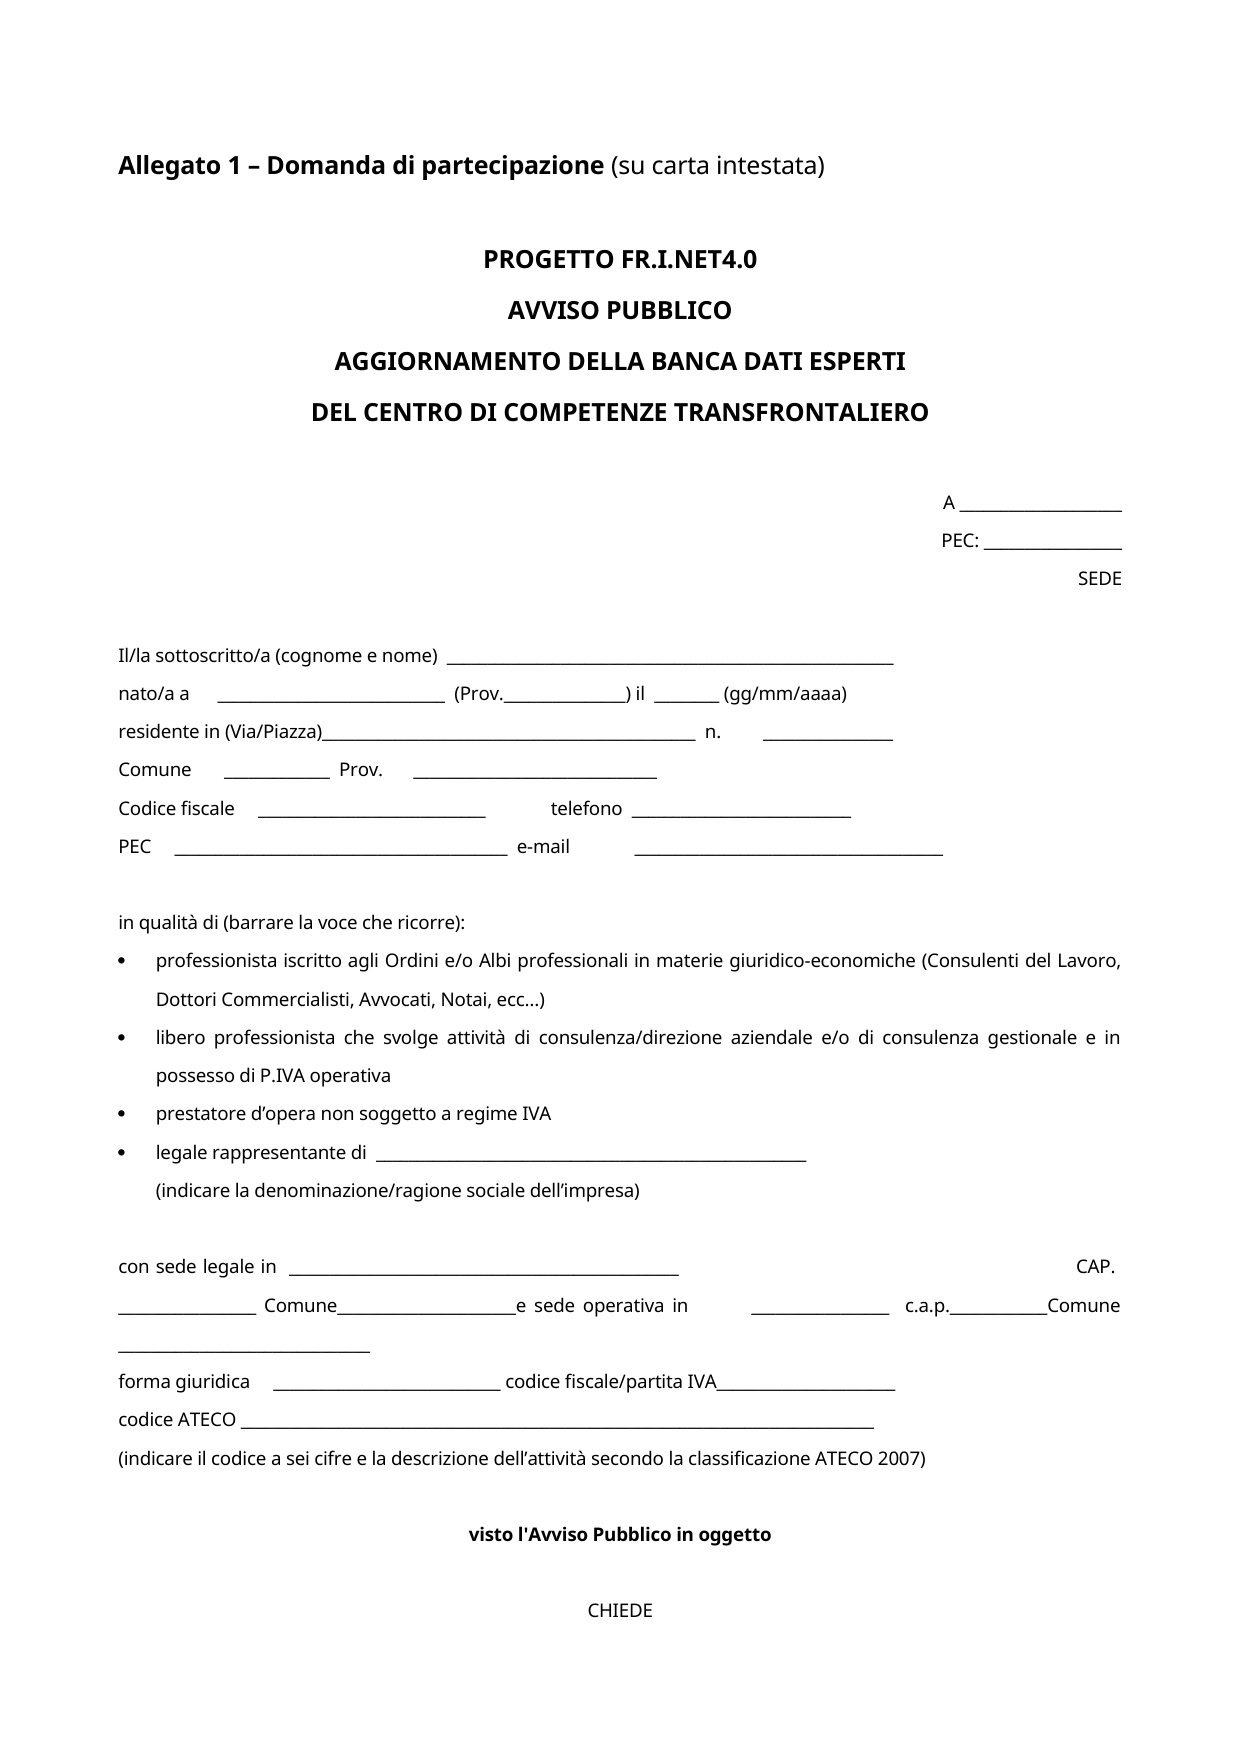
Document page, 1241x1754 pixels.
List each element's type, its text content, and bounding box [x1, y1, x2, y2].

text DEL CENTRO DI COMPETENZE TRANSFRONTALIERO [118, 395, 1122, 429]
text AVVISO PUBBLICO [118, 293, 1122, 327]
text Allegato 1 – Domanda di partecipazione (su carta intestata) [118, 148, 1122, 182]
text Comune _____________ Prov. ______________________________ [118, 757, 1122, 782]
text SEDE [118, 566, 1122, 591]
text A ____________________ [118, 489, 1122, 514]
text con sede legale in ________________________________________________ CAP. _________________ Comune______________________e sede operativa in _________________ c.a.p.____________Comune _______________________________ [118, 1254, 1122, 1356]
text AGGIORNAMENTO DELLA BANCA DATI ESPERTI [118, 344, 1122, 378]
list (indicare la denominazione/ragione sociale dell’impresa) [156, 1177, 1122, 1203]
list legale rappresentante di _____________________________________________________ [118, 1139, 1122, 1164]
text PEC _________________________________________ e-mail ______________________________________ [118, 833, 1122, 859]
text in qualità di (barrare la voce che ricorre): [118, 909, 1122, 935]
text visto l'Avviso Pubblico in oggetto [118, 1521, 1122, 1547]
text PROGETTO FR.I.NET4.0 [118, 242, 1122, 276]
text Il/la sottoscritto/a (cognome e nome) _______________________________________________________ [118, 642, 1122, 667]
list libero professionista che svolge attività di consulenza/direzione aziendale e/o di consulenza gestionale e in possesso di P.IVA operativa [118, 1024, 1122, 1088]
text residente in (Via/Piazza)______________________________________________ n. ________________ [118, 718, 1122, 744]
text codice ATECO ______________________________________________________________________________ [118, 1407, 1122, 1432]
text forma giuridica ____________________________ codice fiscale/partita IVA______________________ [118, 1368, 1122, 1394]
text (indicare il codice a sei cifre e la descrizione dell’attività secondo la classificazione ATECO 2007) [118, 1445, 1122, 1470]
text Codice fiscale ____________________________ telefono ___________________________ [118, 795, 1122, 820]
text PEC: _________________ [118, 527, 1122, 553]
text nato/a a ____________________________ (Prov._______________) il ________ (gg/mm/aaaa) [118, 680, 1122, 706]
list professionista iscritto agli Ordini e/o Albi professionali in materie giuridico-economiche (Consulenti del Lavoro, Dottori Commercialisti, Avvocati, Notai, ecc…) [118, 948, 1122, 1012]
text CHIEDE [118, 1598, 1122, 1623]
list prestatore d’opera non soggetto a regime IVA [118, 1101, 1122, 1126]
